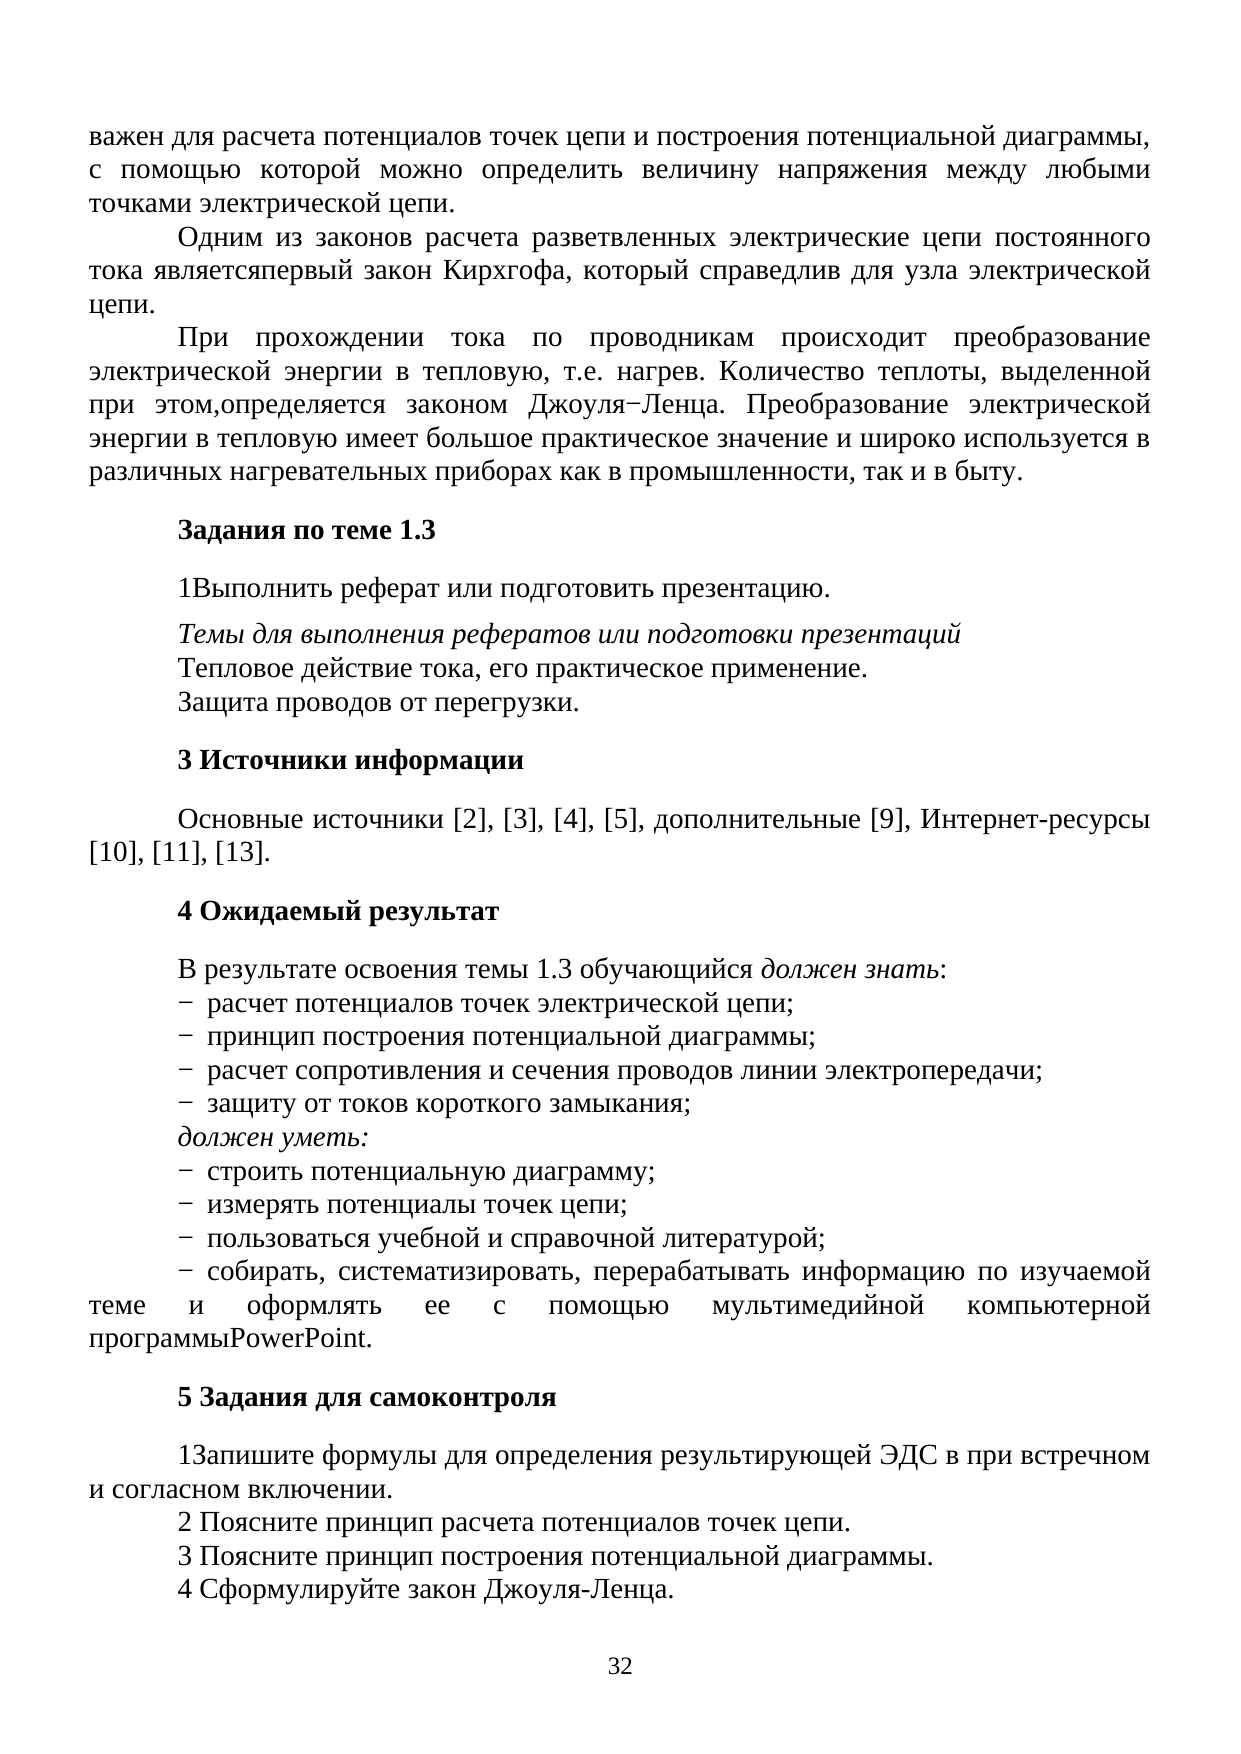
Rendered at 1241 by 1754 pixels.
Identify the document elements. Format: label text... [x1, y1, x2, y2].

list строить потенциальную диаграмму; [89, 1153, 1152, 1186]
list расчет потенциалов точек электрической цепи; [89, 985, 1152, 1018]
list измерять потенциалы точек цепи; [89, 1186, 1152, 1220]
list защиту от токов короткого замыкания; [89, 1086, 1152, 1119]
text Темы для выполнения рефератов или подготовки презентаций [89, 617, 1152, 650]
text 3 Поясните принцип построения потенциальной диаграммы. [89, 1538, 1152, 1572]
text 5 Задания для самоконтроля [89, 1379, 1152, 1412]
text В результате освоения темы 1.3 обучающийся должен знать: [89, 951, 1152, 985]
list пользоваться учебной и справочной литературой; [89, 1220, 1152, 1253]
text Задания по теме 1.3 [89, 512, 1152, 546]
text Тепловое действие тока, его практическое применение. [89, 650, 1152, 684]
text 1Запишите формулы для определения результирующей ЭДС в при встречном и согласном включении. [89, 1437, 1152, 1504]
text должен уметь: [89, 1119, 1152, 1153]
text 2 Поясните принцип расчета потенциалов точек цепи. [89, 1504, 1152, 1538]
text Основные источники [2], [3], [4], [5], дополнительные [9], Интернет-ресурсы [10], [11], [13]. [89, 801, 1152, 868]
text Одним из законов расчета разветвленных электрические цепи постоянного тока являетсяпервый закон Кирхгофа, который справедлив для узла электрической цепи. [89, 219, 1152, 319]
text 1Выполнить реферат или подготовить презентацию. [89, 571, 1152, 604]
text 4 Ожидаемый результат [89, 893, 1152, 926]
list принцип построения потенциальной диаграммы; [89, 1018, 1152, 1052]
text 3 Источники информации [89, 742, 1152, 776]
text 4 Сформулируйте закон Джоуля-Ленца. [89, 1572, 1152, 1605]
text Защита проводов от перегрузки. [89, 684, 1152, 717]
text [89, 118, 1152, 219]
list собирать, систематизировать, перерабатывать информацию по изучаемой теме и оформлять ее с помощью мультимедийной компьютерной программыPowerPoint. [89, 1253, 1152, 1354]
text При прохождении тока по проводникам происходит преобразование электрической энергии в тепловую, т.е. нагрев. Количество теплоты, выделенной при этом,определяется законом Джоуля−Ленца. Преобразование электрической энергии в тепловую имеет большое практическое значение и широко используется в различных нагревательных приборах как в промышленности, так и в быту. [89, 319, 1152, 487]
list расчет сопротивления и сечения проводов линии электропередачи; [89, 1052, 1152, 1086]
